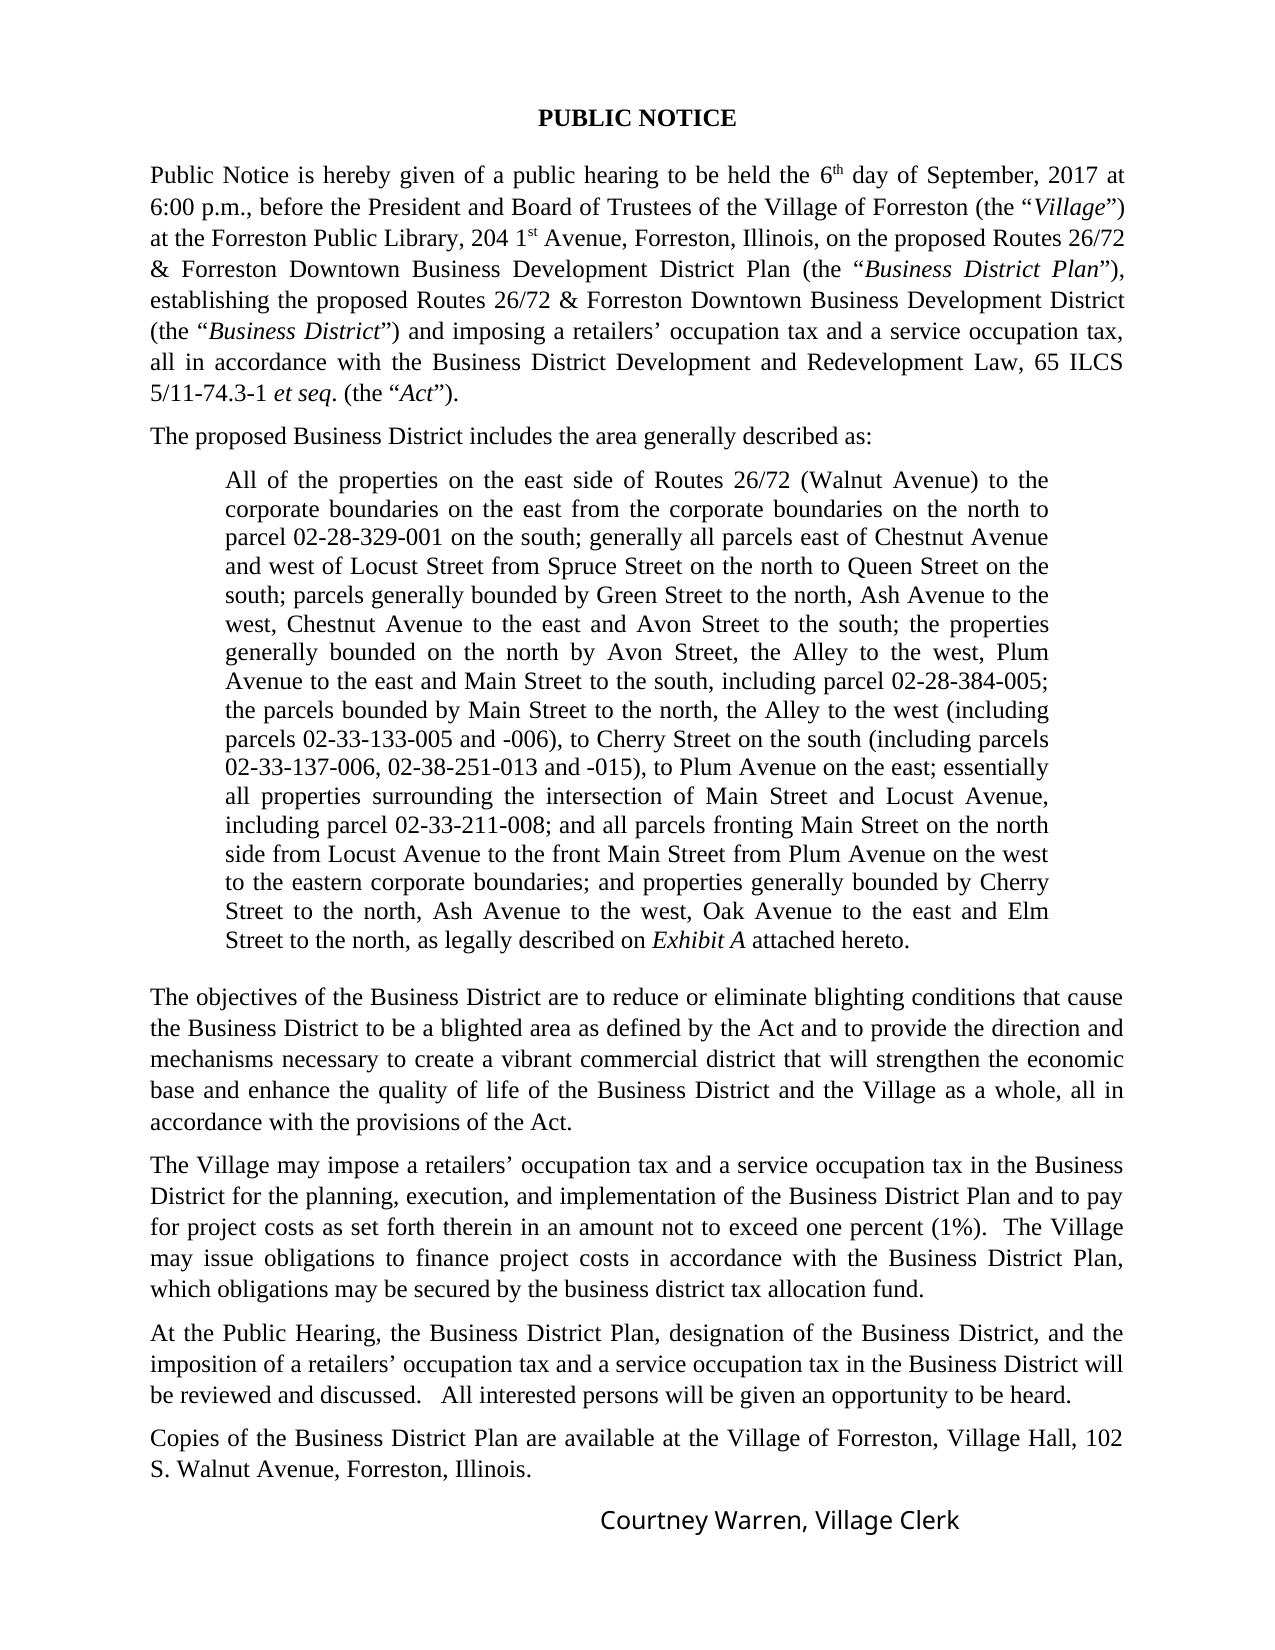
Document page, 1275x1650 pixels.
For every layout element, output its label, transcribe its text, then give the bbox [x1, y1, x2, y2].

text PUBLIC NOTICE [150, 103, 1125, 132]
text At the Public Hearing, the Business District Plan, designation of the Business District, and the imposition of a retailers’ occupation tax and a service occupation tax in the Business District will be reviewed and discussed. All interested persons will be given an opportunity to be heard. [150, 1318, 1125, 1409]
text Courtney Warren, Village Clerk [225, 1502, 1125, 1536]
text All of the properties on the east side of Routes 26/72 (Walnut Avenue) to the corporate boundaries on the east from the corporate boundaries on the north to parcel 02-28-329-001 on the south; generally all parcels east of Chestnut Avenue and west of Locust Street from Spruce Street on the north to Queen Street on the south; parcels generally bounded by Green Street to the north, Ash Avenue to the west, Chestnut Avenue to the east and Avon Street to the south; the properties generally bounded on the north by Avon Street, the Alley to the west, Plum Avenue to the east and Main Street to the south, including parcel 02-28-384-005; the parcels bounded by Main Street to the north, the Alley to the west (including parcels 02-33-133-005 and -006), to Cherry Street on the south (including parcels 02-33-137-006, 02-38-251-013 and -015), to Plum Avenue on the east; essentially all properties surrounding the intersection of Main Street and Locust Avenue, including parcel 02-33-211-008; and all parcels fronting Main Street on the north side from Locust Avenue to the front Main Street from Plum Avenue on the west to the eastern corporate boundaries; and properties generally bounded by Cherry Street to the north, Ash Avenue to the west, Oak Avenue to the east and Elm Street to the north, as legally described on Exhibit A attached hereto. [225, 465, 1050, 954]
text Copies of the Business District Plan are available at the Village of Forreston, Village Hall, 102 S. Walnut Avenue, Forreston, Illinois. [150, 1423, 1125, 1483]
text The proposed Business District includes the area generally described as: [150, 421, 1050, 450]
text Public Notice is hereby given of a public hearing to be held the 6th day of September, 2017 at 6:00 p.m., before the President and Board of Trustees of the Village of Forreston (the “Village”) at the Forreston Public Library, 204 1st Avenue, Forreston, Illinois, on the proposed Routes 26/72 & Forreston Downtown Business Development District Plan (the “Business District Plan”), establishing the proposed Routes 26/72 & Forreston Downtown Business Development District (the “Business District”) and imposing a retailers’ occupation tax and a service occupation tax, all in accordance with the Business District Development and Redevelopment Law, 65 ILCS 5/11-74.3-1 et seq. (the “Act”). [150, 161, 1125, 407]
text The objectives of the Business District are to reduce or eliminate blighting conditions that cause the Business District to be a blighted area as defined by the Act and to provide the direction and mechanisms necessary to create a vibrant commercial district that will strengthen the economic base and enhance the quality of life of the Business District and the Village as a whole, all in accordance with the provisions of the Act. [150, 982, 1125, 1135]
text The Village may impose a retailers’ occupation tax and a service occupation tax in the Business District for the planning, execution, and implementation of the Business District Plan and to pay for project costs as set forth therein in an amount not to exceed one percent (1%). The Village may issue obligations to finance project costs in accordance with the Business District Plan, which obligations may be secured by the business district tax allocation fund. [150, 1150, 1125, 1303]
